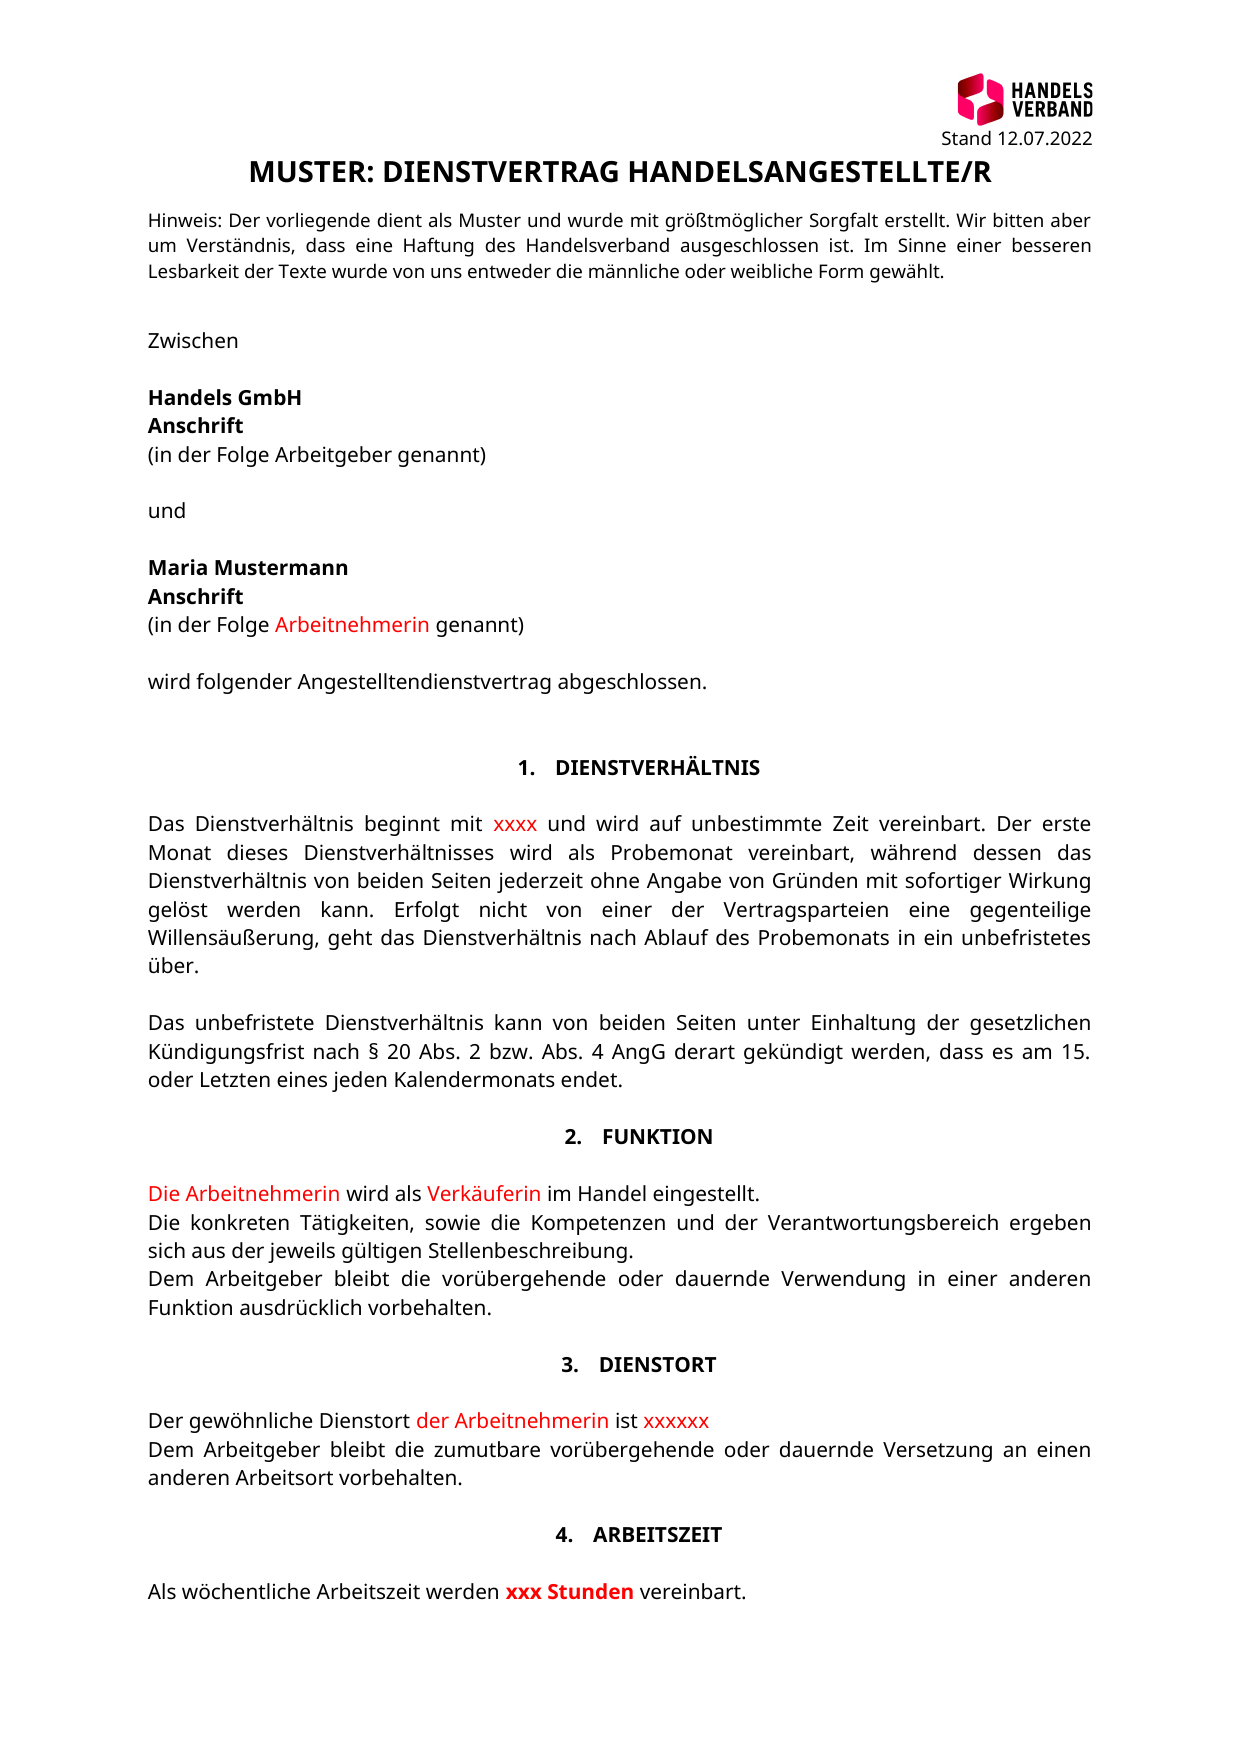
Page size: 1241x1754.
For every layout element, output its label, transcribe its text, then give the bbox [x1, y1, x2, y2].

text (in der Folge Arbeitgeber genannt) [148, 440, 1092, 468]
text Das unbefristete Dienstverhältnis kann von beiden Seiten unter Einhaltung der gesetzlichen Kündigungsfrist nach § 20 Abs. 2 bzw. Abs. 4 AngG derart gekündigt werden, dass es am 15. oder Letzten eines jeden Kalendermonats endet. [148, 1008, 1092, 1094]
text Als wöchentliche Arbeitszeit werden xxx Stunden vereinbart. [148, 1577, 1092, 1606]
text Der gewöhnliche Dienstort der Arbeitnehmerin ist xxxxxx [148, 1407, 1092, 1435]
text Dem Arbeitgeber bleibt die vorübergehende oder dauernde Verwendung in einer anderen Funktion ausdrücklich vorbehalten. [148, 1264, 1092, 1321]
picture [957, 73, 1093, 126]
text Die konkreten Tätigkeiten, sowie die Kompetenzen und der Verantwortungsbereich ergeben sich aus der jeweils gültigen Stellenbeschreibung. [148, 1208, 1092, 1264]
text wird folgender Angestelltendienstvertrag abgeschlossen. [148, 667, 1092, 696]
text (in der Folge Arbeitnehmerin genannt) [148, 610, 1092, 639]
text Maria Mustermann [148, 553, 1092, 582]
list DIENSTORT [185, 1350, 1092, 1378]
list ARBEITSZEIT [185, 1520, 1092, 1549]
list FUNKTION [185, 1122, 1092, 1151]
text Das Dienstverhältnis beginnt mit xxxx und wird auf unbestimmte Zeit vereinbart. Der erste Monat dieses Dienstverhältnisses wird als Probemonat vereinbart, während dessen das Dienstverhältnis von beiden Seiten jederzeit ohne Angabe von Gründen mit sofortiger Wirkung gelöst werden kann. Erfolgt nicht von einer der Vertragsparteien eine gegenteilige Willensäußerung, geht das Dienstverhältnis nach Ablauf des Probemonats in ein unbefristetes über. [148, 809, 1092, 980]
text Dem Arbeitgeber bleibt die zumutbare vorübergehende oder dauernde Versetzung an einen anderen Arbeitsort vorbehalten. [148, 1435, 1092, 1492]
text MUSTER: DIENSTVERTRAG HANDELSANGESTELLTE/R [148, 151, 1092, 191]
text Anschrift [148, 411, 1092, 440]
text und [148, 497, 1092, 525]
text Zwischen [148, 326, 1092, 354]
text Hinweis: Der vorliegende dient als Muster und wurde mit größtmöglicher Sorgfalt erstellt. Wir bitten aber um Verständnis, dass eine Haftung des Handelsverband ausgeschlossen ist. Im Sinne einer besseren Lesbarkeit der Texte wurde von uns entweder die männliche oder weibliche Form gewählt. [148, 207, 1092, 284]
text Handels GmbH [148, 383, 1092, 411]
text Anschrift [148, 582, 1092, 610]
list DIENSTVERHÄLTNIS [185, 753, 1092, 781]
text Die Arbeitnehmerin wird als Verkäuferin im Handel eingestellt. [148, 1179, 1092, 1208]
